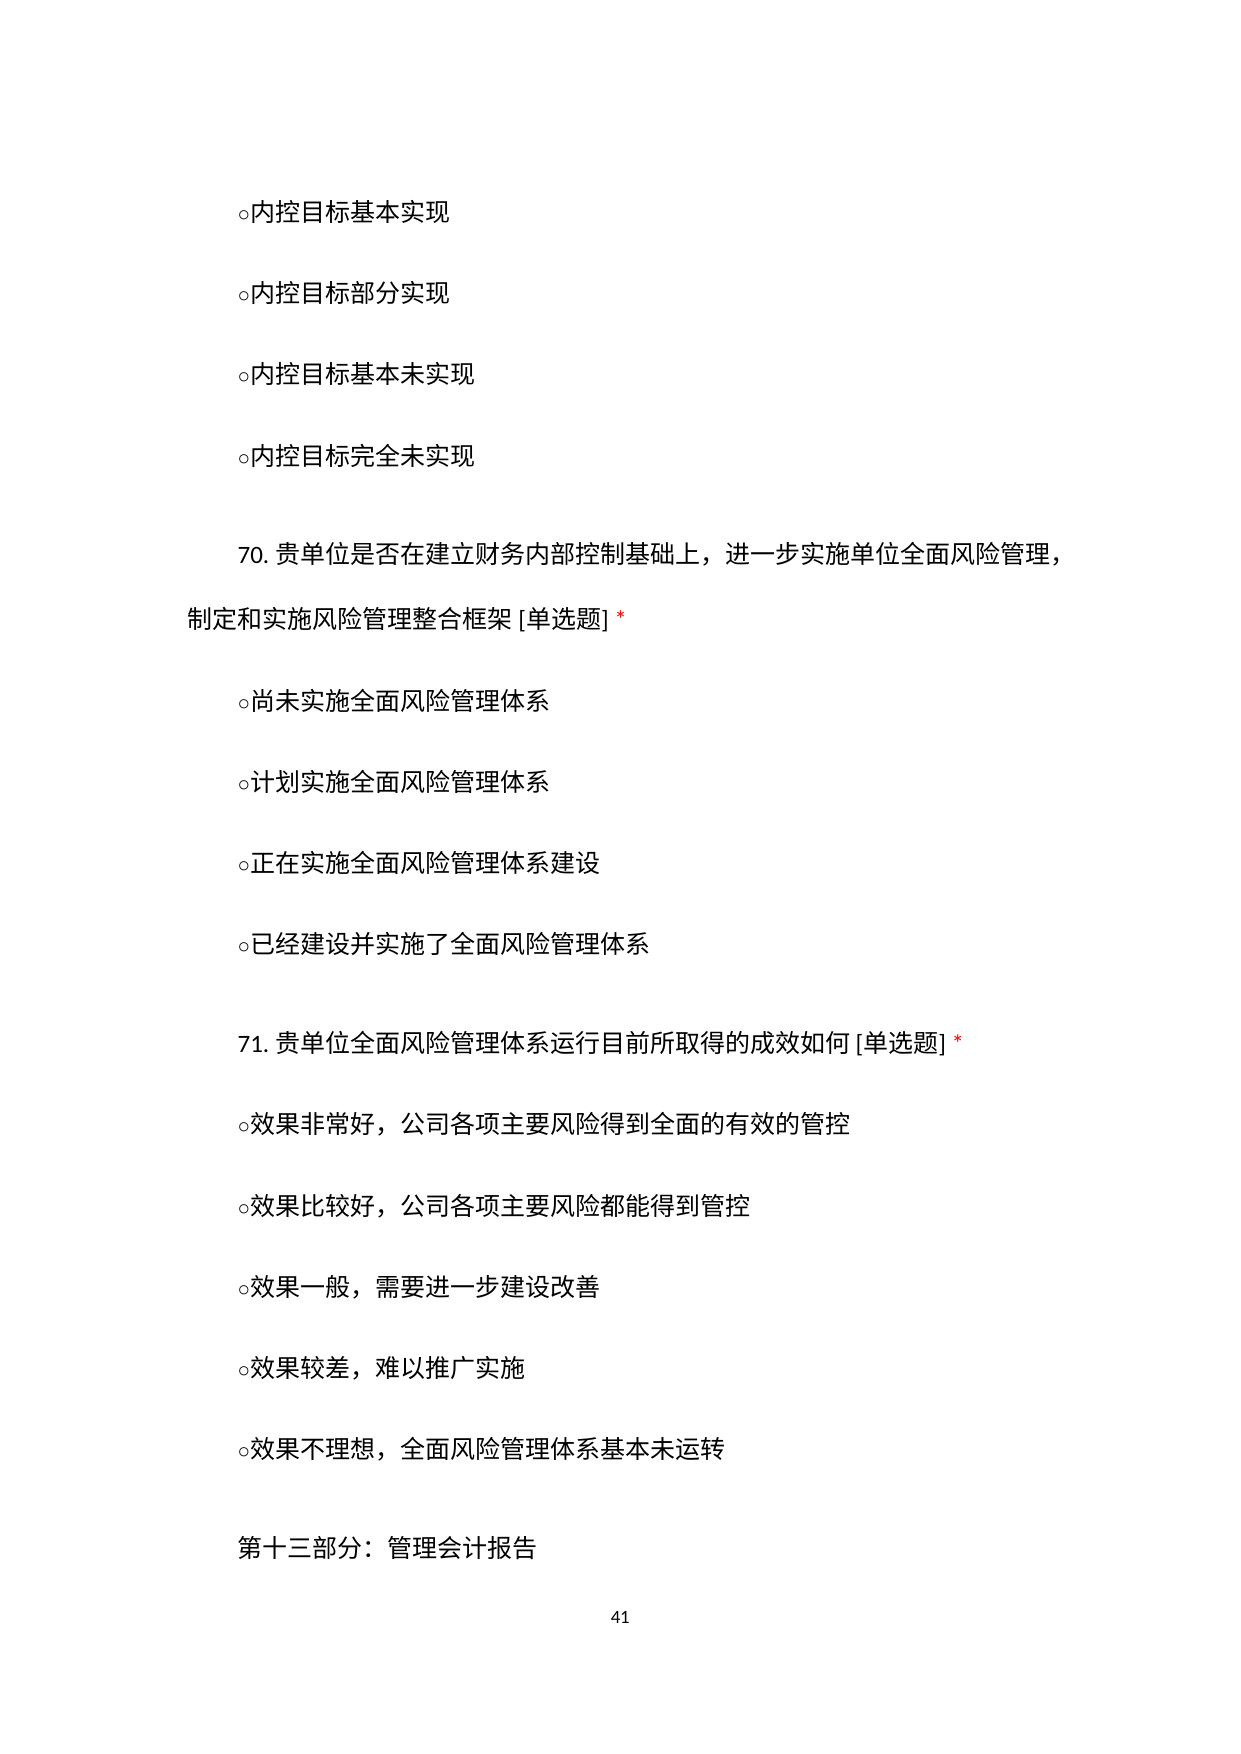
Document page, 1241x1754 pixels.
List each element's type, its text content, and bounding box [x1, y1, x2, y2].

table_cell ○正在实施全面风险管理体系建设 [177, 815, 1063, 894]
text 第十三部分：管理会计报告 [187, 1514, 1053, 1579]
table_cell ○效果比较好，公司各项主要风险都能得到管控 [177, 1157, 1063, 1237]
table_cell ○效果不理想，全面风险管理体系基本未运转 [177, 1401, 1063, 1480]
table_cell ○内控目标完全未实现 [177, 407, 1063, 487]
text 71. 贵单位全面风险管理体系运行目前所取得的成效如何 [单选题] * [187, 1009, 1053, 1074]
text 70. 贵单位是否在建立财务内部控制基础上，进一步实施单位全面风险管理，制定和实施风险管理整合框架 [单选题] * [187, 521, 1053, 651]
table_cell ○已经建设并实施了全面风险管理体系 [177, 896, 1063, 975]
table_cell ○计划实施全面风险管理体系 [177, 733, 1063, 813]
table_cell ○内控目标基本未实现 [177, 326, 1063, 405]
table_header ○尚未实施全面风险管理体系 [177, 652, 1063, 732]
table_cell ○内控目标基本实现 [177, 164, 1063, 243]
table_cell ○内控目标部分实现 [177, 245, 1063, 324]
table_cell ○效果较差，难以推广实施 [177, 1319, 1063, 1399]
table_cell ○效果一般，需要进一步建设改善 [177, 1238, 1063, 1318]
table_header ○效果非常好，公司各项主要风险得到全面的有效的管控 [177, 1076, 1063, 1155]
